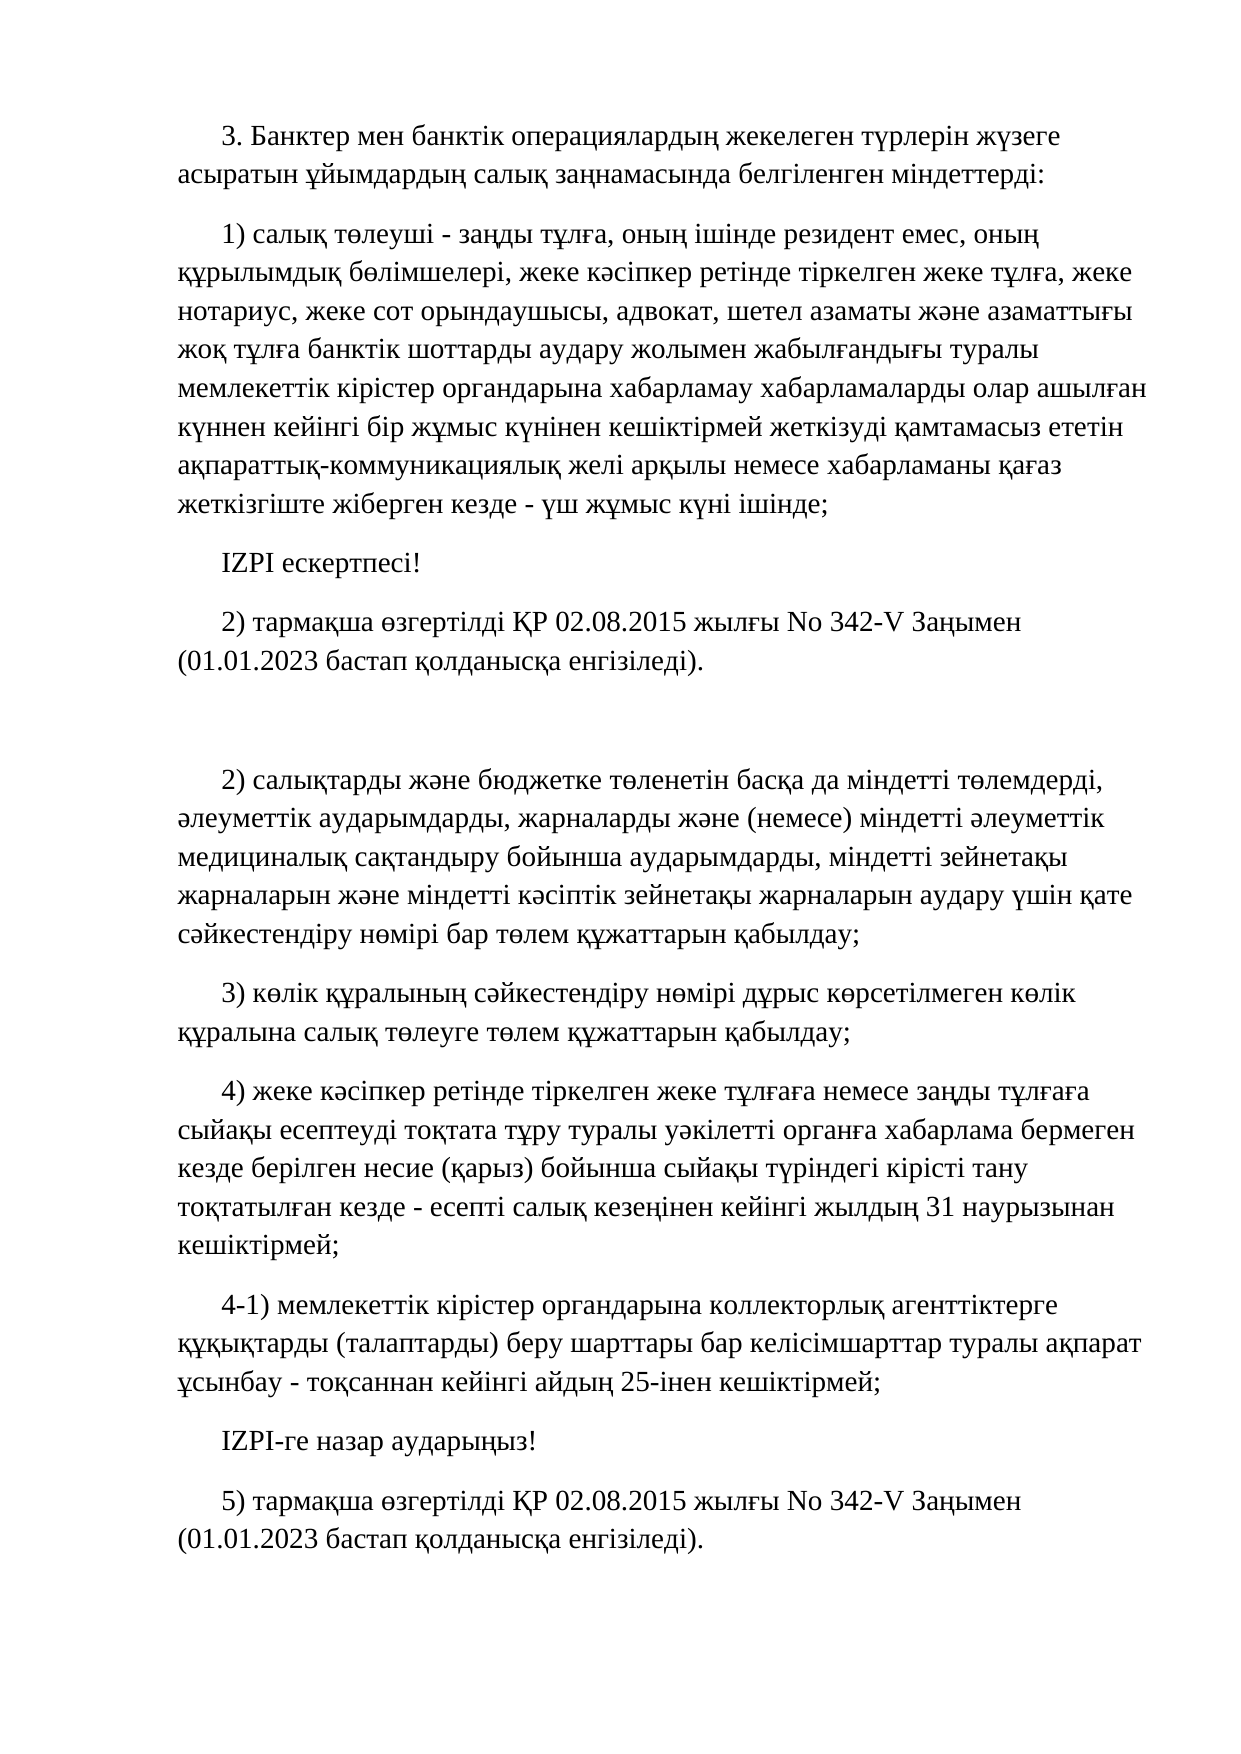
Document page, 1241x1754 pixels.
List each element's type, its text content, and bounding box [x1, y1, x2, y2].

text 3) көлік құралының сәйкестендіру нөмірі дұрыс көрсетілмеген көлік құралына салық төлеуге төлем құжаттарын қабылдау; [177, 975, 1152, 1047]
text 5) тармақша өзгертілді ҚР 02.08.2015 жылғы No 342-V Заңымен (01.01.2023 бастап қолданысқа енгізіледі). [177, 1483, 1152, 1555]
text 2) салықтарды және бюджетке төленетін басқа да міндетті төлемдерді, әлеуметтік аударымдарды, жарналарды және (немесе) міндетті әлеуметтік медициналық сақтандыру бойынша аударымдарды, міндетті зейнетақы жарналарын және міндетті кәсіптік зейнетақы жарналарын аудару үшін қате сәйкестендіру нөмірі бар төлем құжаттарын қабылдау; [177, 762, 1152, 949]
text 4-1) мемлекеттік кірістер органдарына коллекторлық агенттіктерге құқықтарды (талаптарды) беру шарттары бар келісімшарттар туралы ақпарат ұсынбау - тоқсаннан кейінгі айдың 25-інен кешіктірмей; [177, 1287, 1152, 1397]
text 3. Банктер мен банктік операциялардың жекелеген түрлерін жүзеге асыратын ұйымдардың салық заңнамасында белгіленген міндеттерді: [177, 118, 1152, 190]
text IZPI ескертпесі! [177, 545, 1152, 579]
text 2) тармақша өзгертілді ҚР 02.08.2015 жылғы No 342-V Заңымен (01.01.2023 бастап қолданысқа енгізіледі). [177, 604, 1152, 677]
text 4) жеке кәсіпкер ретінде тіркелген жеке тұлғаға немесе заңды тұлғаға сыйақы есептеуді тоқтата тұру туралы уәкілетті органға хабарлама бермеген кезде берілген несие (қарыз) бойынша сыйақы түріндегі кірісті тану тоқтатылған кезде - есепті салық кезеңінен кейінгі жылдың 31 наурызынан кешіктірмей; [177, 1073, 1152, 1261]
text IZPI-ге назар аударыңыз! [177, 1423, 1152, 1457]
text 1) салық төлеуші ​​- заңды тұлға, оның ішінде резидент емес, оның құрылымдық бөлімшелері, жеке кәсіпкер ретінде тіркелген жеке тұлға, жеке нотариус, жеке сот орындаушысы, адвокат, шетел азаматы және азаматтығы жоқ тұлға банктік шоттарды аудару жолымен жабылғандығы туралы мемлекеттік кірістер органдарына хабарламау хабарламаларды олар ашылған күннен кейінгі бір жұмыс күнінен кешіктірмей жеткізуді қамтамасыз ететін ақпараттық-коммуникациялық желі арқылы немесе хабарламаны қағаз жеткізгіште жіберген кезде - үш жұмыс күні ішінде; [177, 216, 1152, 519]
